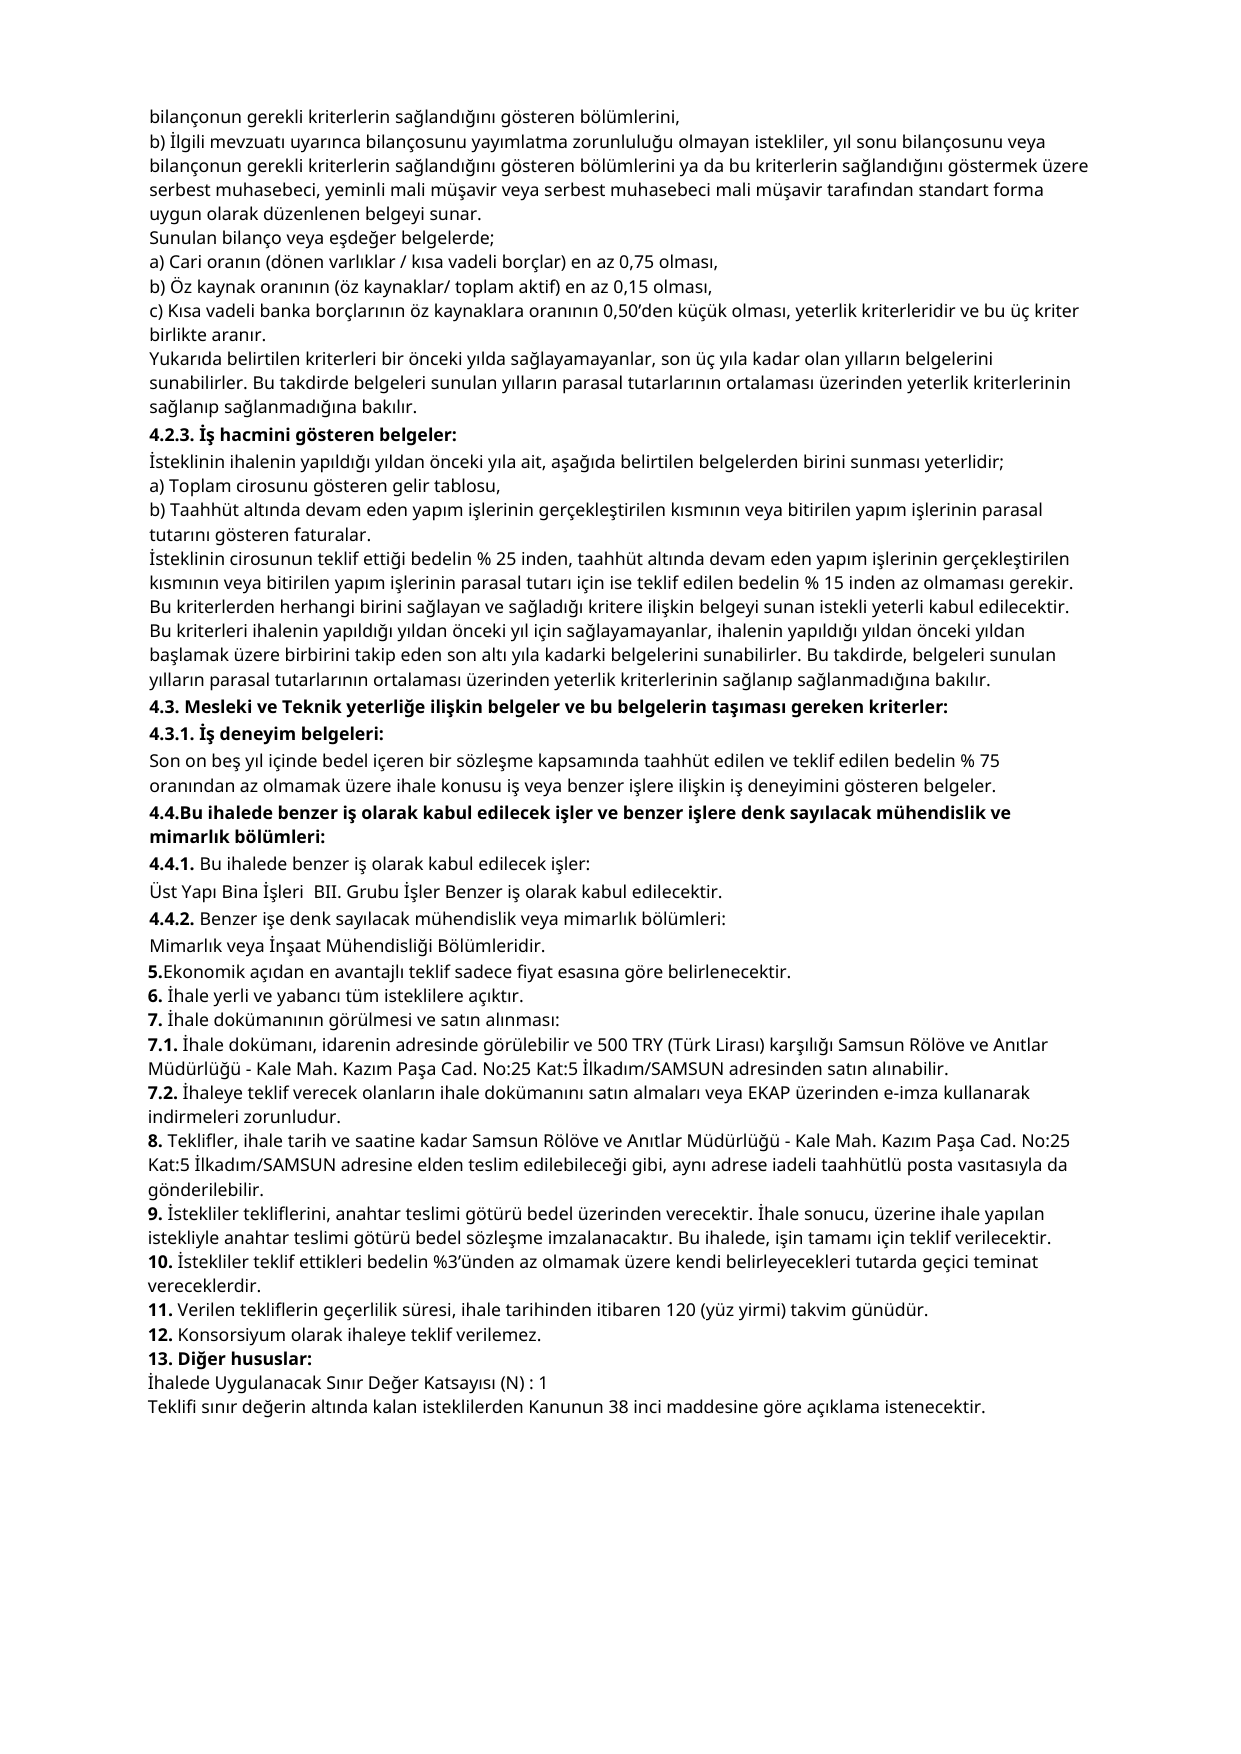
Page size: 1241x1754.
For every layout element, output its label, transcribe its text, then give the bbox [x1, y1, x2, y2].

table_cell Mimarlık veya İnşaat Mühendisliği Bölümleridir. [148, 932, 1093, 959]
table_cell Üst Yapı Bina İşleri BII. Grubu İşler Benzer iş olarak kabul edilecektir. [148, 878, 1093, 905]
table_cell İsteklinin ihalenin yapıldığı yıldan önceki yıla ait, aşağıda belirtilen belgelerden birini sunması yeterlidir; a) Toplam cirosunu gösteren gelir tablosu, b) Taahhüt altında devam eden yapım işlerinin gerçekleştirilen kısmının veya bitirilen yapım işlerinin parasal tutarını gösteren faturalar. İsteklinin cirosunun teklif ettiği bedelin % 25 inden, taahhüt altında devam eden yapım işlerinin gerçekleştirilen kısmının veya bitirilen yapım işlerinin parasal tutarı için ise teklif edilen bedelin % 15 inden az olmaması gerekir. Bu kriterlerden herhangi birini sağlayan ve sağladığı kritere ilişkin belgeyi sunan istekli yeterli kabul edilecektir. Bu kriterleri ihalenin yapıldığı yıldan önceki yıl için sağlayamayanlar, ihalenin yapıldığı yıldan önceki yıldan başlamak üzere birbirini takip eden son altı yıla kadarki belgelerini sunabilirler. Bu takdirde, belgeleri sunulan yılların parasal tutarlarının ortalaması üzerinden yeterlik kriterlerinin sağlanıp sağlanmadığına bakılır. [148, 448, 1093, 693]
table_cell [148, 104, 1093, 421]
text İhalede Uygulanacak Sınır Değer Katsayısı (N) : 1 Teklifi sınır değerin altında kalan isteklilerden Kanunun 38 inci maddesine göre açıklama istenecektir. [148, 1370, 1093, 1419]
table_cell 4.4.1. Bu ihalede benzer iş olarak kabul edilecek işler: [148, 850, 1093, 878]
table_cell 4.4.Bu ihalede benzer iş olarak kabul edilecek işler ve benzer işlere denk sayılacak mühendislik ve mimarlık bölümleri: [148, 799, 1093, 850]
table_cell Son on beş yıl içinde bedel içeren bir sözleşme kapsamında taahhüt edilen ve teklif edilen bedelin % 75 oranından az olmamak üzere ihale konusu iş veya benzer işlere ilişkin iş deneyimini gösteren belgeler. [148, 748, 1093, 799]
table_cell 4.3. Mesleki ve Teknik yeterliğe ilişkin belgeler ve bu belgelerin taşıması gereken kriterler: [148, 693, 1093, 720]
text 5.Ekonomik açıdan en avantajlı teklif sadece fiyat esasına göre belirlenecektir. 6. İhale yerli ve yabancı tüm isteklilere açıktır. 7. İhale dokümanının görülmesi ve satın alınması: 7.1. İhale dokümanı, idarenin adresinde görülebilir ve 500 TRY (Türk Lirası) karşılığı Samsun Rölöve ve Anıtlar Müdürlüğü - Kale Mah. Kazım Paşa Cad. No:25 Kat:5 İlkadım/SAMSUN adresinden satın alınabilir. 7.2. İhaleye teklif verecek olanların ihale dokümanını satın almaları veya EKAP üzerinden e-imza kullanarak indirmeleri zorunludur. 8. Teklifler, ihale tarih ve saatine kadar Samsun Rölöve ve Anıtlar Müdürlüğü - Kale Mah. Kazım Paşa Cad. No:25 Kat:5 İlkadım/SAMSUN adresine elden teslim edilebileceği gibi, aynı adrese iadeli taahhütlü posta vasıtasıyla da gönderilebilir. 9. İstekliler tekliflerini, anahtar teslimi götürü bedel üzerinden verecektir. İhale sonucu, üzerine ihale yapılan istekliyle anahtar teslimi götürü bedel sözleşme imzalanacaktır. Bu ihalede, işin tamamı için teklif verilecektir. 10. İstekliler teklif ettikleri bedelin %3’ünden az olmamak üzere kendi belirleyecekleri tutarda geçici teminat vereceklerdir. 11. Verilen tekliflerin geçerlilik süresi, ihale tarihinden itibaren 120 (yüz yirmi) takvim günüdür. 12. Konsorsiyum olarak ihaleye teklif verilemez. 13. Diğer hususlar: [148, 959, 1093, 1370]
table_cell 4.3.1. İş deneyim belgeleri: [148, 720, 1093, 747]
table_cell 4.2.3. İş hacmini gösteren belgeler: [148, 421, 1093, 448]
table_cell 4.4.2. Benzer işe denk sayılacak mühendislik veya mimarlık bölümleri: [148, 905, 1093, 932]
